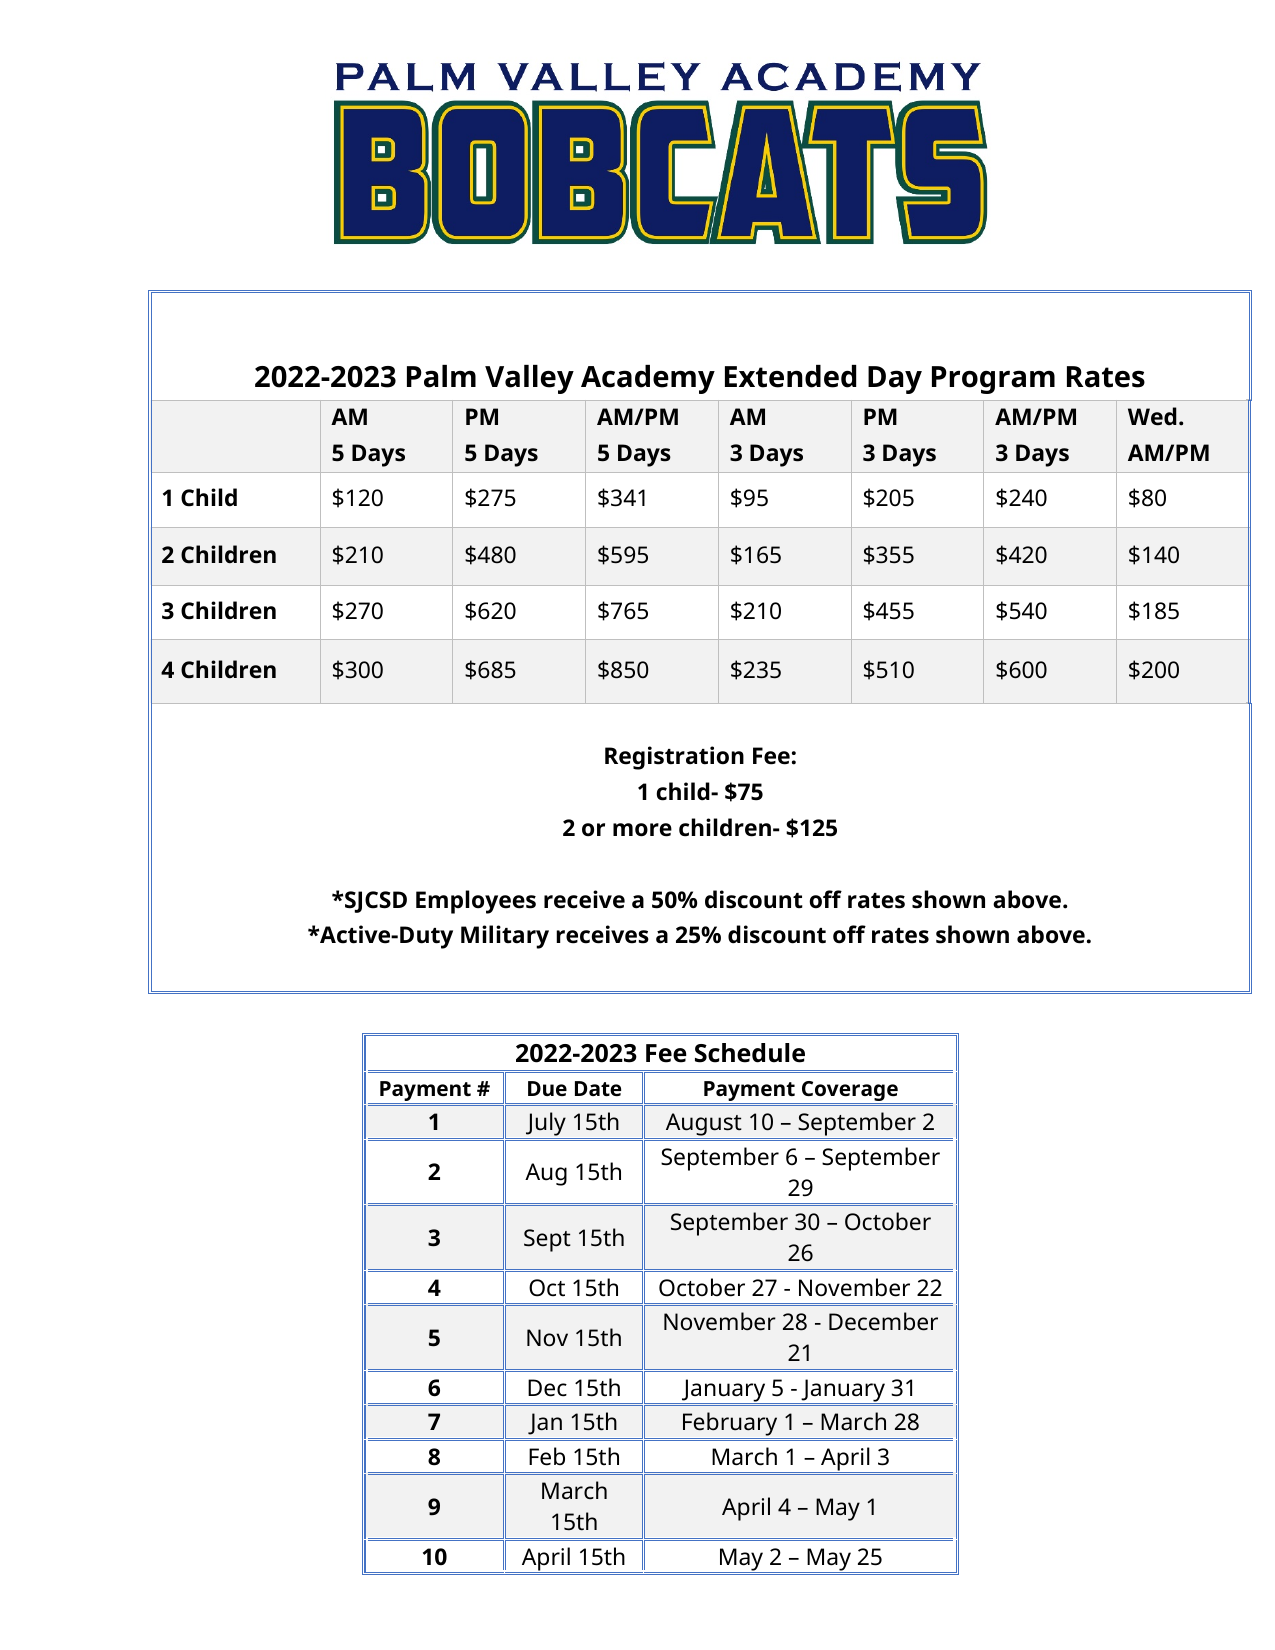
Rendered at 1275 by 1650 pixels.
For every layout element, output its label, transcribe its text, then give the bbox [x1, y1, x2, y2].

table_cell April 15th [505, 1541, 643, 1572]
table_cell Wed. AM/PM [1117, 401, 1248, 472]
table_cell $620 [453, 586, 585, 639]
table_cell $205 [852, 473, 983, 527]
table_cell April 4 – May 1 [645, 1472, 956, 1537]
table_cell March 1 – April 3 [645, 1438, 956, 1472]
table_cell Registration Fee: 1 child- $75 2 or more children- $125 *SJCSD Employees receive a 50% discount off rates shown above. *Active-Duty Military receives a 25% discount off rates shown above. [152, 704, 1249, 991]
table_cell $600 [984, 640, 1116, 703]
table_cell August 10 – September 2 [644, 1103, 957, 1137]
table_cell 2 Children [152, 528, 320, 585]
table_cell $341 [586, 473, 718, 527]
table_cell February 1 – March 28 [644, 1403, 957, 1437]
table_cell $510 [852, 640, 983, 703]
table_cell September 6 – September 29 [645, 1138, 956, 1203]
table_cell $595 [586, 528, 718, 585]
table_cell May 2 – May 25 [644, 1538, 956, 1572]
table_cell $270 [321, 586, 452, 639]
table_cell $685 [453, 640, 585, 703]
table_cell Due Date [506, 1073, 642, 1103]
table_cell $200 [1117, 640, 1248, 703]
table_cell $235 [719, 640, 851, 703]
table_cell $210 [719, 586, 851, 639]
table_cell $140 [1117, 528, 1248, 585]
table_cell $480 [453, 528, 585, 585]
table_cell November 28 - December 21 [644, 1303, 957, 1369]
table_cell $185 [1117, 586, 1248, 639]
table_cell 3 [364, 1203, 504, 1269]
table_cell $165 [719, 528, 851, 585]
table_cell 4 [366, 1269, 503, 1303]
table_cell AM 5 Days [321, 401, 452, 472]
table_cell Aug 15th [506, 1141, 642, 1203]
table_cell 1 Child [152, 473, 320, 527]
table_cell $420 [984, 528, 1116, 585]
table_cell 8 [366, 1438, 503, 1472]
table_cell $850 [586, 640, 718, 703]
table_cell 2 [366, 1138, 503, 1203]
table_cell Payment # [364, 1070, 504, 1103]
table_cell Nov 15th [506, 1306, 642, 1369]
table_cell $95 [719, 473, 851, 527]
table_cell AM/PM 3 Days [984, 401, 1116, 472]
table_cell Feb 15th [506, 1441, 642, 1472]
table_cell AM/PM 5 Days [586, 401, 718, 472]
table_cell October 27 - November 22 [645, 1269, 956, 1303]
table_cell 10 [366, 1538, 504, 1572]
table_cell July 15th [506, 1106, 642, 1137]
table_cell $275 [453, 473, 585, 527]
table_cell Oct 15th [506, 1272, 642, 1303]
table_cell 6 [366, 1369, 503, 1403]
table_cell 7 [364, 1403, 504, 1437]
table_cell 5 [364, 1303, 504, 1369]
table_cell 1 [364, 1103, 504, 1137]
table_cell $300 [321, 640, 452, 703]
table_header 2022-2023 Fee Schedule [366, 1036, 956, 1070]
table_cell [152, 401, 320, 472]
table_cell AM 3 Days [719, 401, 851, 472]
table_cell Sept 15th [506, 1206, 642, 1269]
table_cell Jan 15th [506, 1406, 642, 1437]
table_cell $120 [321, 473, 452, 527]
table_cell $355 [852, 528, 983, 585]
table_cell $455 [852, 586, 983, 639]
table_cell March 15th [506, 1475, 642, 1537]
table_cell PM 3 Days [852, 401, 983, 472]
table_cell $80 [1117, 473, 1248, 527]
table_cell September 30 – October 26 [644, 1203, 957, 1269]
table_cell 9 [366, 1472, 503, 1537]
table_cell $240 [984, 473, 1116, 527]
table_cell $210 [321, 528, 452, 585]
table_cell Payment Coverage [644, 1070, 957, 1103]
table_cell 3 Children [152, 586, 320, 639]
table_header 2022-2023 Palm Valley Academy Extended Day Program Rates [152, 293, 1249, 399]
picture [325, 46, 998, 254]
table_cell $540 [984, 586, 1116, 639]
table_cell Dec 15th [506, 1372, 642, 1403]
table_cell $765 [586, 586, 718, 639]
table_cell 4 Children [152, 640, 320, 703]
table_cell January 5 - January 31 [645, 1369, 956, 1403]
table_cell PM 5 Days [453, 401, 585, 472]
